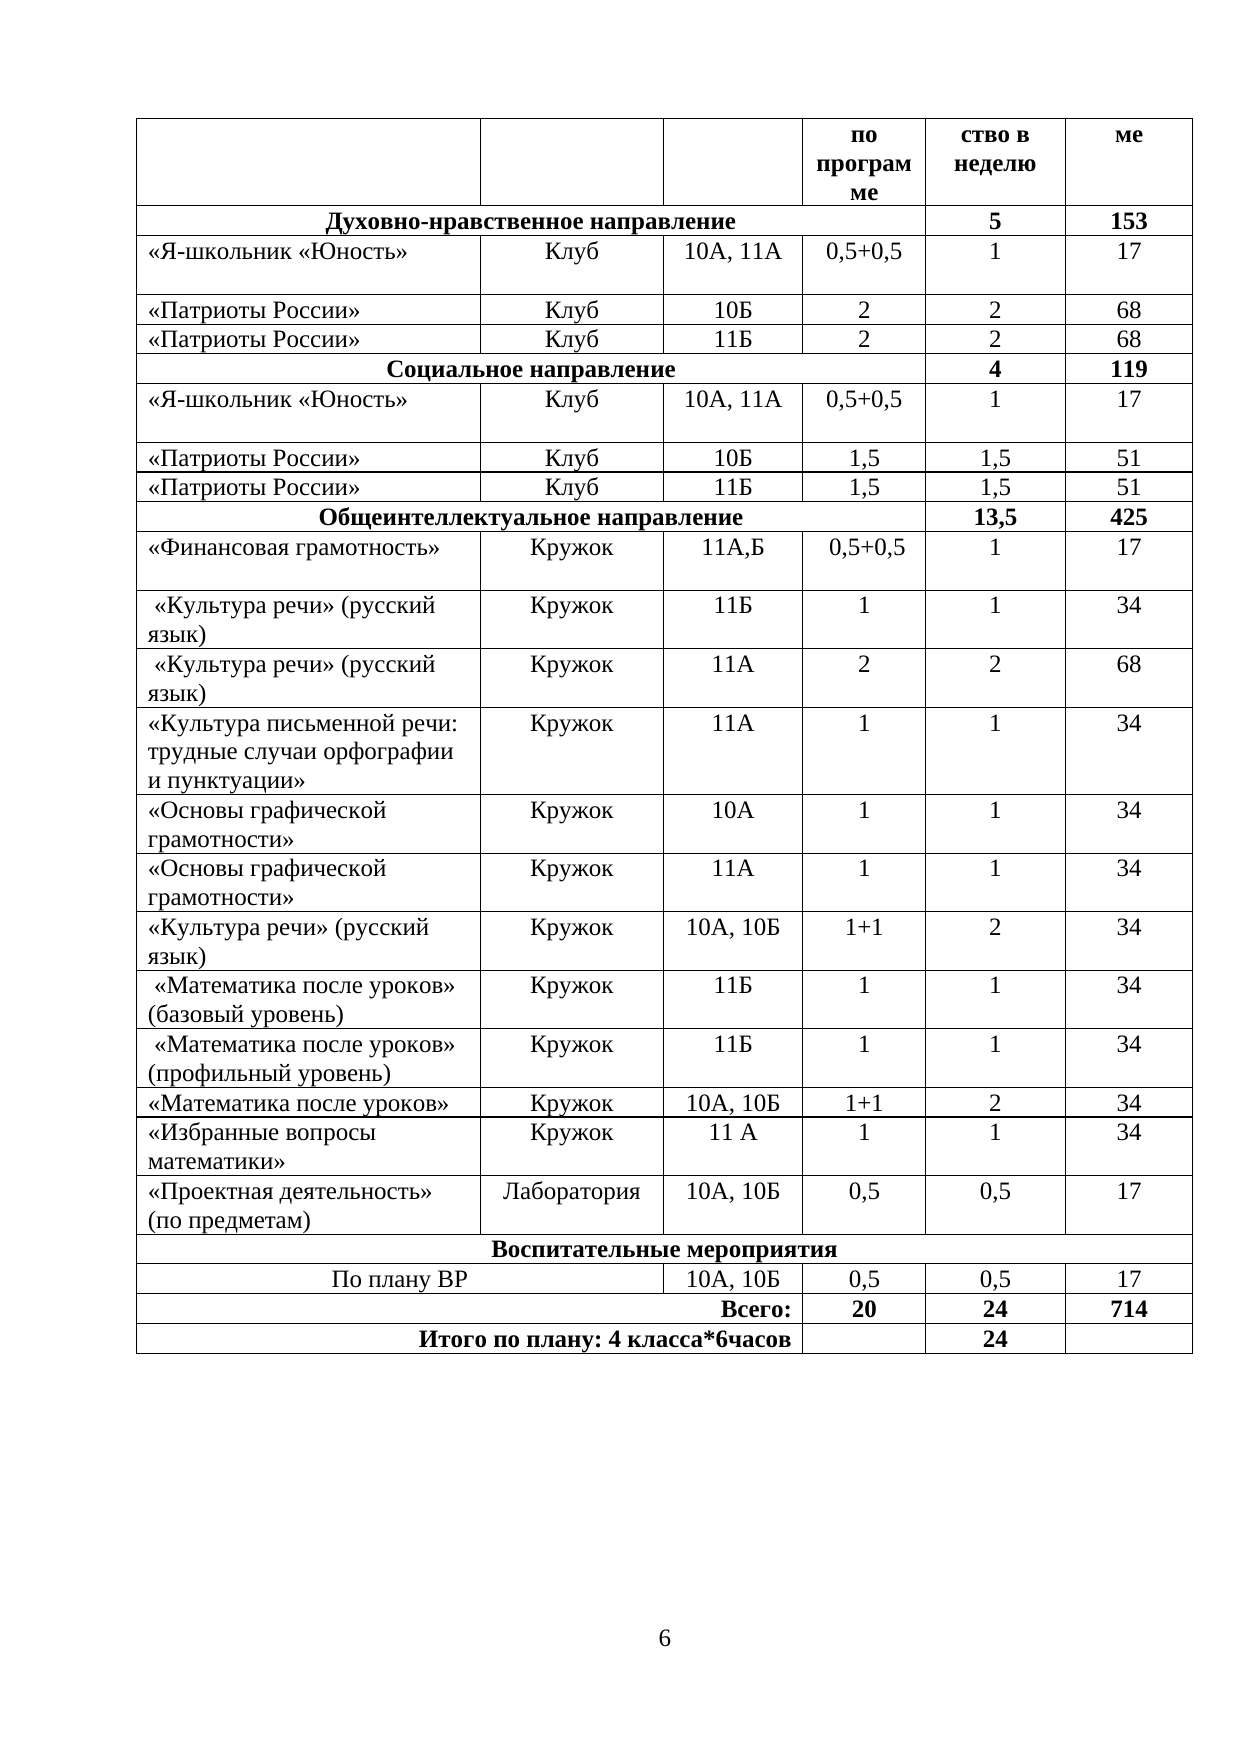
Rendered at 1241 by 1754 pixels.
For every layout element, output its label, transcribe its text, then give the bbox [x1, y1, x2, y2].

table_cell 24 [926, 1324, 1065, 1353]
table_cell 51 [1066, 473, 1192, 501]
table_cell в год по программе [1066, 119, 1192, 205]
table_cell 10А, 10Б [664, 1176, 802, 1233]
table_cell Кружок [481, 1088, 663, 1116]
table_cell 1 [803, 708, 925, 794]
table_cell 11А [664, 708, 802, 794]
table_cell 13,5 [926, 502, 1065, 531]
table_cell 0,5+0,5 [803, 236, 925, 294]
table_cell 17 [1066, 236, 1192, 294]
table_cell Кружок [481, 795, 663, 852]
table_cell Кружок [481, 854, 663, 911]
table_cell Кружок [481, 649, 663, 707]
table_cell 1 [926, 384, 1065, 442]
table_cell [926, 119, 1065, 205]
table_cell 1,5 [926, 473, 1065, 501]
table_cell 10А, 10Б [664, 1264, 802, 1293]
table_cell 1 [926, 591, 1065, 648]
table_cell 0,5 [926, 1176, 1065, 1233]
table_cell 10А, 11А [664, 236, 802, 294]
table_cell 2 [926, 295, 1065, 323]
table_cell 17 [1066, 384, 1192, 442]
table_cell 1 [803, 971, 925, 1028]
table_cell Всего: [137, 1294, 802, 1323]
table_cell 0,5 [803, 1176, 925, 1233]
table_cell 34 [1066, 971, 1192, 1028]
table_cell «Патриоты России» [137, 473, 480, 501]
table_cell 2 [803, 325, 925, 353]
table_cell 1 [926, 236, 1065, 294]
table_cell Духовно-нравственное направление [137, 206, 925, 235]
table_cell «Культура речи» (русский язык) [137, 591, 480, 648]
table_cell 11Б [664, 325, 802, 353]
table_cell Клуб [481, 295, 663, 323]
table_cell «Патриоты России» [137, 443, 480, 471]
table_cell Клуб [481, 325, 663, 353]
table_cell Социальное направление [137, 354, 925, 383]
table_cell 2 [803, 649, 925, 707]
table_cell 51 [1066, 443, 1192, 471]
table_cell 5 [926, 206, 1065, 235]
table_cell «Математика после уроков» [137, 1088, 480, 1116]
table_cell «Патриоты России» [137, 295, 480, 323]
table_cell Итого по плану: 4 класса*6часов [137, 1324, 802, 1353]
table_cell 11А [664, 854, 802, 911]
table_cell Кружок [481, 1118, 663, 1175]
table_cell 2 [926, 325, 1065, 353]
table_cell 34 [1066, 1088, 1192, 1116]
table_cell 1,5 [803, 473, 925, 501]
table_cell [803, 1324, 925, 1353]
table_cell 1 [926, 854, 1065, 911]
table_cell 1 [803, 591, 925, 648]
table_cell Лаборатория [481, 1176, 663, 1233]
table_cell 425 [1066, 502, 1192, 531]
table_cell 17 [1066, 1176, 1192, 1233]
table_cell 1+1 [803, 1088, 925, 1116]
table_cell 10А, 11А [664, 384, 802, 442]
table_cell «Культура речи» (русский язык) [137, 912, 480, 969]
table_cell 1 [803, 795, 925, 852]
table_cell Клуб [481, 443, 663, 471]
table_cell 10А, 10Б [664, 912, 802, 969]
table_cell 2 [926, 649, 1065, 707]
table_cell «Проектная деятельность» (по предметам) [137, 1176, 480, 1233]
table_cell 4 [926, 354, 1065, 383]
table_cell 1 [803, 1029, 925, 1087]
table_cell 1 [926, 1118, 1065, 1175]
table_cell «Я-школьник «Юность» [137, 384, 480, 442]
table_cell Общеинтеллектуальное направление [137, 502, 925, 531]
table_cell Кружок [481, 912, 663, 969]
table_cell 11Б [664, 1029, 802, 1087]
table_cell 34 [1066, 795, 1192, 852]
table_cell 11Б [664, 971, 802, 1028]
table_cell [1066, 1324, 1192, 1353]
table_cell Клуб [481, 384, 663, 442]
table_cell 34 [1066, 1029, 1192, 1087]
table_cell 1 [926, 1029, 1065, 1087]
table_cell «Финансовая грамотность» [137, 532, 480, 589]
table_cell 34 [1066, 708, 1192, 794]
table_cell «Патриоты России» [137, 325, 480, 353]
table_cell 10Б [664, 295, 802, 323]
table_cell 20 [803, 1294, 925, 1323]
table_cell 2 [803, 295, 925, 323]
table_cell Клуб [481, 473, 663, 501]
table_cell 1 [926, 532, 1065, 589]
table_cell 153 [1066, 206, 1192, 235]
table_cell 10А [664, 795, 802, 852]
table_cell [803, 119, 925, 205]
table_cell 24 [926, 1294, 1065, 1323]
table_cell 11А [664, 649, 802, 707]
table_cell 0,5 [803, 1264, 925, 1293]
table_cell 0,5+0,5 [803, 384, 925, 442]
table_cell 11А,Б [664, 532, 802, 589]
table_cell Кружок [481, 591, 663, 648]
table_cell 1 [926, 708, 1065, 794]
table_cell 34 [1066, 854, 1192, 911]
table_cell Клуб [481, 236, 663, 294]
table_cell 68 [1066, 325, 1192, 353]
table_cell 10Б [664, 443, 802, 471]
table_cell Кружок [481, 708, 663, 794]
table_cell «Математика после уроков» (базовый уровень) [137, 971, 480, 1028]
table_cell 1 [926, 971, 1065, 1028]
table_cell По плану ВР [137, 1264, 663, 1293]
table_cell 34 [1066, 1118, 1192, 1175]
table_cell 714 [1066, 1294, 1192, 1323]
table_cell 1+1 [803, 912, 925, 969]
table_cell «Основы графической грамотности» [137, 795, 480, 852]
table_cell 11Б [664, 591, 802, 648]
table_cell 11Б [664, 473, 802, 501]
table_cell 68 [1066, 295, 1192, 323]
table_cell 17 [1066, 532, 1192, 589]
table_cell Кружок [481, 1029, 663, 1087]
table_cell 68 [1066, 649, 1192, 707]
table_cell Кружок [481, 532, 663, 589]
table_cell 2 [926, 1088, 1065, 1116]
table_cell «Математика после уроков» (профильный уровень) [137, 1029, 480, 1087]
table_cell «Основы графической грамотности» [137, 854, 480, 911]
table_cell 2 [926, 912, 1065, 969]
table_cell «Культура письменной речи: трудные случаи орфографии и пунктуации» [137, 708, 480, 794]
table_cell 1 [803, 854, 925, 911]
table_cell «Избранные вопросы математики» [137, 1118, 480, 1175]
table_cell Кружок [481, 971, 663, 1028]
table_cell 1,5 [926, 443, 1065, 471]
table_cell 1 [803, 1118, 925, 1175]
table_cell 119 [1066, 354, 1192, 383]
table_cell 0,5+0,5 [803, 532, 925, 589]
table_cell «Я-школьник «Юность» [137, 236, 480, 294]
table_cell «Культура речи» (русский язык) [137, 649, 480, 707]
table_cell 17 [1066, 1264, 1192, 1293]
table_cell 10А, 10Б [664, 1088, 802, 1116]
table_cell 0,5 [926, 1264, 1065, 1293]
table_cell 1,5 [803, 443, 925, 471]
table_cell 11 А [664, 1118, 802, 1175]
table_cell 1 [926, 795, 1065, 852]
table_cell 34 [1066, 591, 1192, 648]
table_cell 34 [1066, 912, 1192, 969]
table_cell Воспитательные мероприятия [137, 1235, 1192, 1263]
